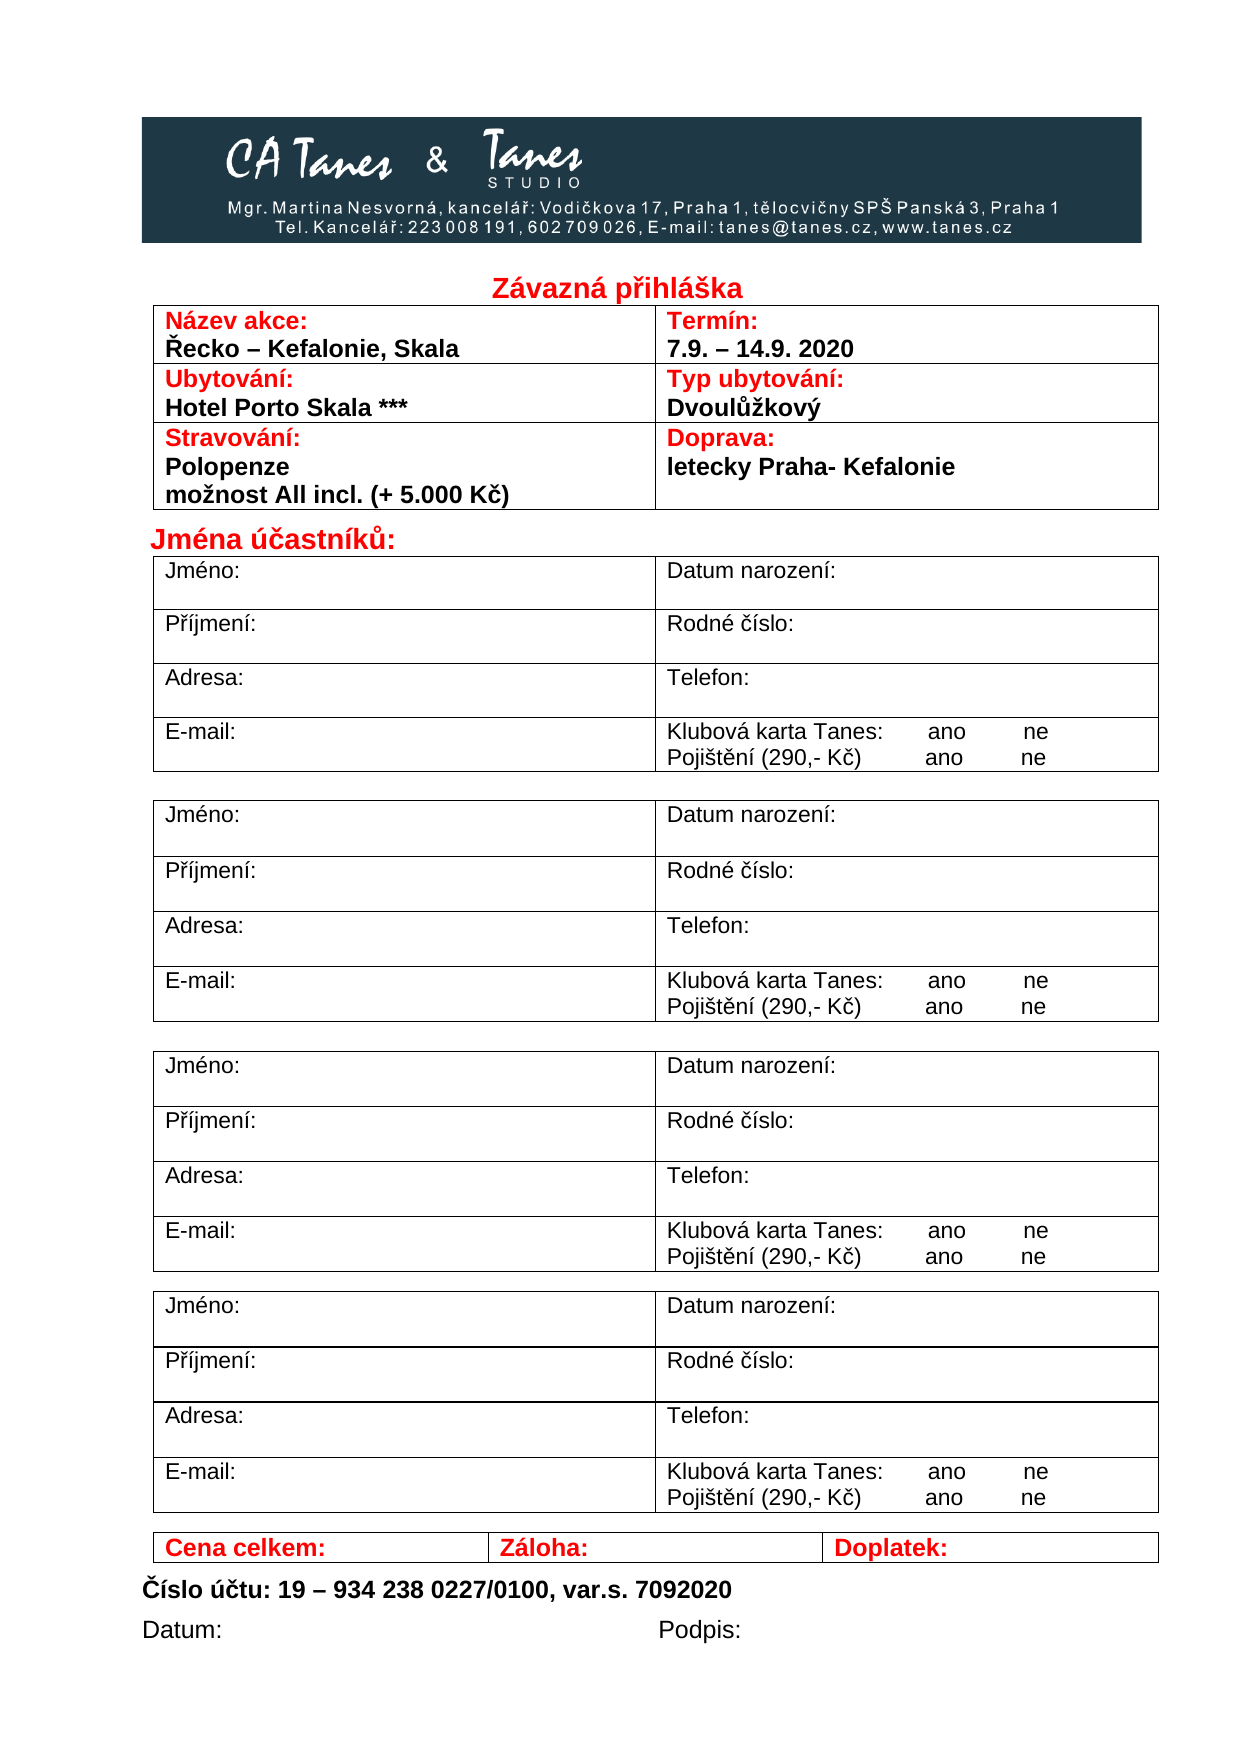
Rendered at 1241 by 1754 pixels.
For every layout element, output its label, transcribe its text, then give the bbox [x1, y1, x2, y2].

table_cell Rodné číslo: [656, 1107, 1158, 1161]
table_cell Stravování: Polopenze možnost All incl. (+ 5.000 Kč) [154, 423, 655, 509]
table_header Datum narození: [656, 1292, 1158, 1346]
table_header Záloha: [489, 1533, 822, 1562]
table_header Doplatek: [823, 1533, 1158, 1562]
text Číslo účtu: 19 – 934 238 0227/0100, var.s. 7092020 [142, 1563, 1092, 1603]
table_cell Rodné číslo: [656, 1348, 1158, 1401]
table_header Jméno: [154, 1052, 655, 1106]
table_header Termín: 7.9. – 14.9. 2020 [656, 306, 1158, 363]
table_cell Příjmení: [154, 610, 655, 663]
table_header Jméno: [154, 1292, 655, 1346]
text Jména účastníků: [142, 522, 1092, 556]
table_cell Typ ubytování: Dvoulůžkový [656, 364, 1158, 422]
table_header Cena celkem: [154, 1533, 488, 1562]
table_header Jméno: [154, 557, 655, 609]
table_header Jméno: [154, 801, 655, 856]
table_cell E-mail: [154, 1458, 655, 1512]
table_cell Rodné číslo: [656, 610, 1158, 663]
table_cell Klubová karta Tanes: ano ne Pojištění (290,- Kč) ano ne [656, 1458, 1158, 1512]
table_header Název akce: Řecko – Kefalonie, Skala [154, 306, 655, 363]
table_header Datum narození: [656, 557, 1158, 609]
table_cell Doprava: letecky Praha- Kefalonie [656, 423, 1158, 509]
table_cell Klubová karta Tanes: ano ne Pojištění (290,- Kč) ano ne [656, 1217, 1158, 1271]
table_cell Klubová karta Tanes: ano ne Pojištění (290,- Kč) ano ne [656, 718, 1158, 771]
table_cell Klubová karta Tanes: ano ne Pojištění (290,- Kč) ano ne [656, 967, 1158, 1021]
table_header Datum narození: [656, 1052, 1158, 1106]
table_cell E-mail: [154, 967, 655, 1021]
table_cell Příjmení: [154, 857, 655, 911]
table_cell Příjmení: [154, 1107, 655, 1161]
table_cell E-mail: [154, 1217, 655, 1271]
text Datum: Podpis: [142, 1615, 1092, 1644]
table_cell Adresa: [154, 1162, 655, 1216]
text Závazná přihláška [142, 271, 1092, 305]
table_cell Telefon: [656, 1403, 1158, 1457]
table_cell Telefon: [656, 912, 1158, 966]
table_cell Telefon: [656, 664, 1158, 717]
table_cell Příjmení: [154, 1348, 655, 1401]
picture [141, 117, 1142, 243]
table_cell Ubytování: Hotel Porto Skala *** [154, 364, 655, 422]
table_cell E-mail: [154, 718, 655, 771]
table_header Datum narození: [656, 801, 1158, 856]
table_cell Adresa: [154, 912, 655, 966]
table_cell Telefon: [656, 1162, 1158, 1216]
table_cell Adresa: [154, 664, 655, 717]
table_cell Adresa: [154, 1403, 655, 1457]
table_cell Rodné číslo: [656, 857, 1158, 911]
